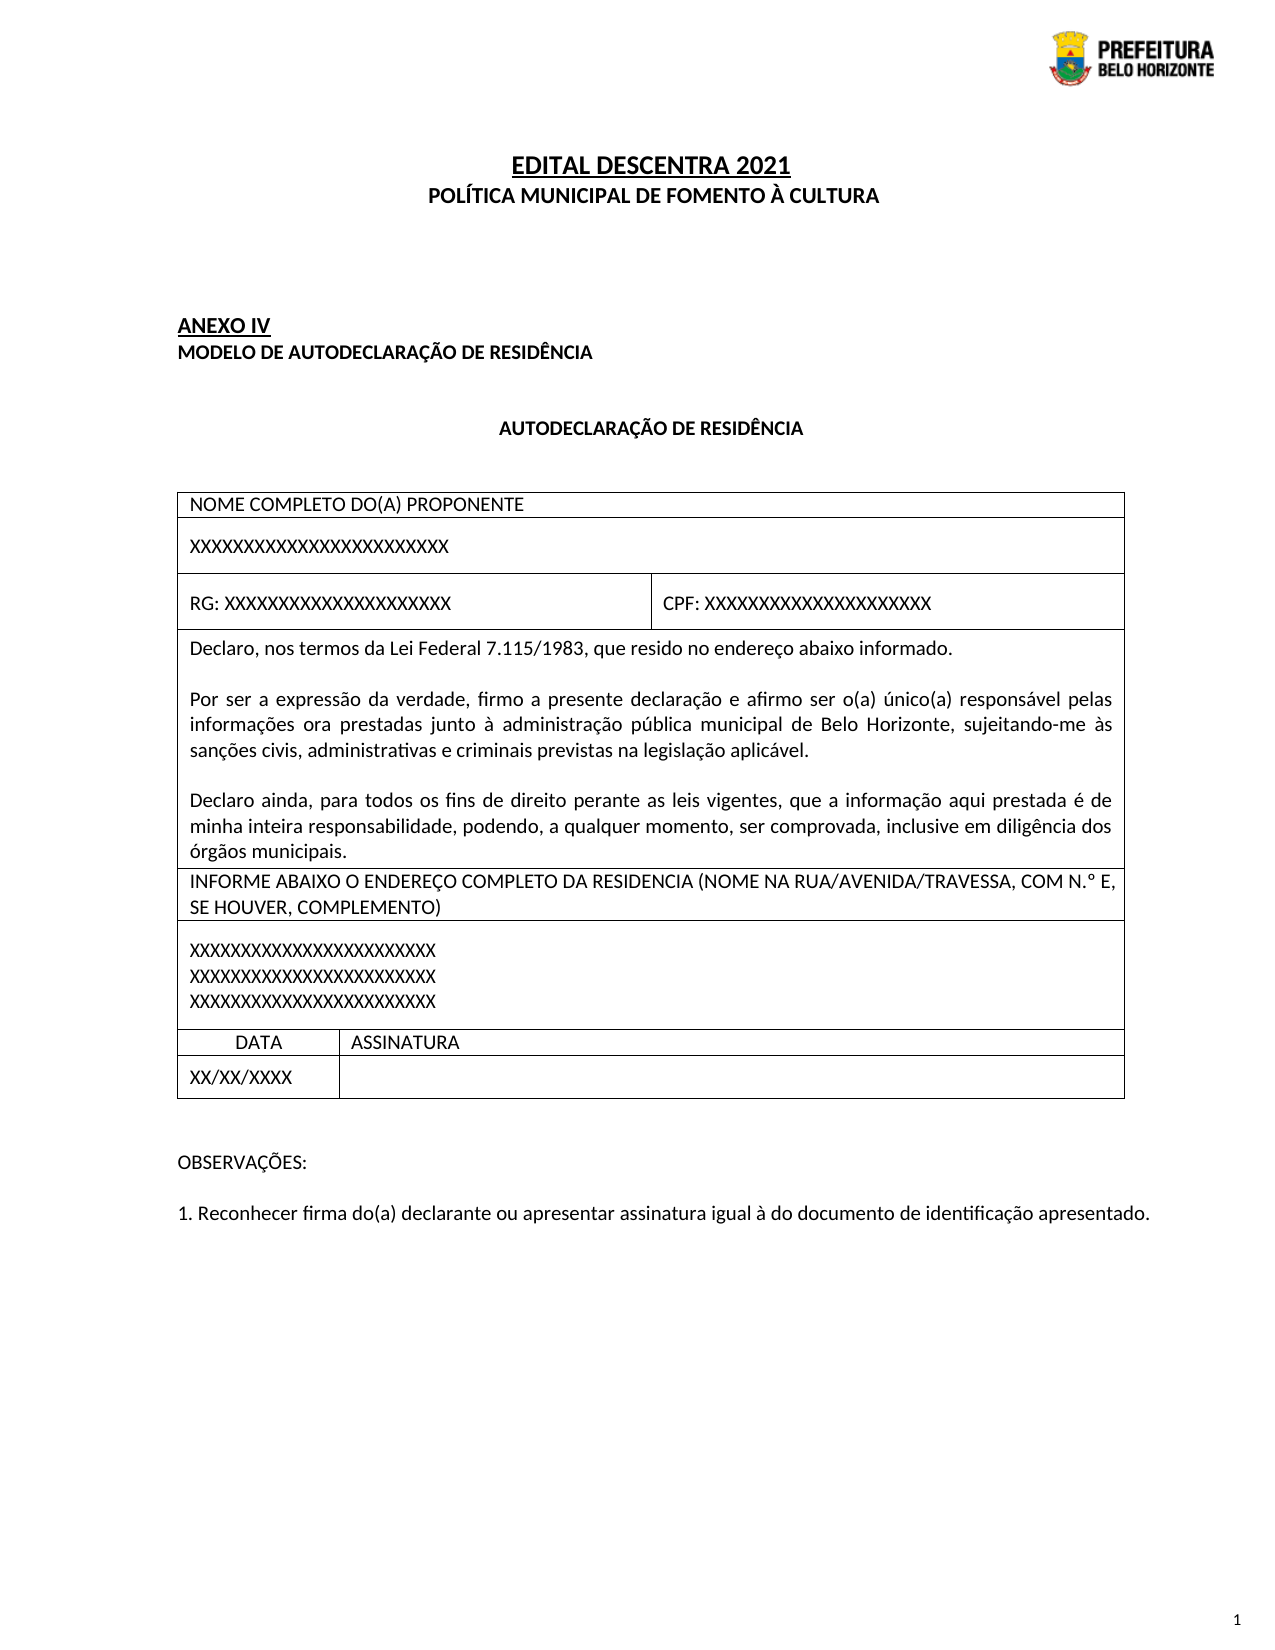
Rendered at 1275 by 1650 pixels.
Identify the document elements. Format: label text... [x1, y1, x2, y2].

text OBSERVAÇÕES: [177, 1149, 1252, 1175]
subtitle MODELO DE AUTODECLARAÇÃO DE RESIDÊNCIA [177, 339, 1252, 364]
table_cell [340, 1056, 1124, 1098]
text AUTODECLARAÇÃO DE RESIDÊNCIA [396, 416, 907, 441]
table_cell DATA [178, 1030, 339, 1055]
picture [1046, 29, 1214, 89]
subtitle POLÍTICA MUNICIPAL DE FOMENTO À CULTURA [255, 181, 1053, 209]
text 1 [167, 1609, 1241, 1629]
text EDITAL DESCENTRA 2021 [396, 148, 907, 181]
table_cell INFORME ABAIXO O ENDEREÇO COMPLETO DA RESIDENCIA (NOME NA RUA/AVENIDA/TRAVESSA, COM N.º E, SE HOUVER, COMPLEMENTO) [178, 869, 1124, 919]
table_cell Declaro, nos termos da Lei Federal 7.115/1983, que resido no endereço abaixo informado. Por ser a expressão da verdade, firmo a presente declaração e afirmo ser o(a) único(a) responsável pelas informações ora prestadas junto à administração pública municipal de Belo Horizonte, sujeitando-me às sanções civis, administrativas e criminais previstas na legislação aplicável. Declaro ainda, para todos os fins de direito perante as leis vigentes, que a informação aqui prestada é de minha inteira responsabilidade, podendo, a qualquer momento, ser comprovada, inclusive em diligência dos órgãos municipais. [178, 630, 1124, 867]
table_cell XXXXXXXXXXXXXXXXXXXXXXXX [178, 518, 1124, 573]
text 1. Reconhecer firma do(a) declarante ou apresentar assinatura igual à do documento de identificação apresentado. [177, 1200, 1252, 1226]
table_cell ASSINATURA [340, 1030, 1124, 1055]
table_cell XXXXXXXXXXXXXXXXXXXXXXXX XXXXXXXXXXXXXXXXXXXXXXXX XXXXXXXXXXXXXXXXXXXXXXXX [178, 921, 1124, 1029]
table_cell RG: XXXXXXXXXXXXXXXXXXXXX [178, 574, 651, 629]
table_cell CPF: XXXXXXXXXXXXXXXXXXXXX [652, 574, 1124, 629]
table_cell XX/XX/XXXX [178, 1056, 339, 1098]
table_header NOME COMPLETO DO(A) PROPONENTE [178, 493, 1124, 517]
text ANEXO IV [177, 311, 1252, 339]
